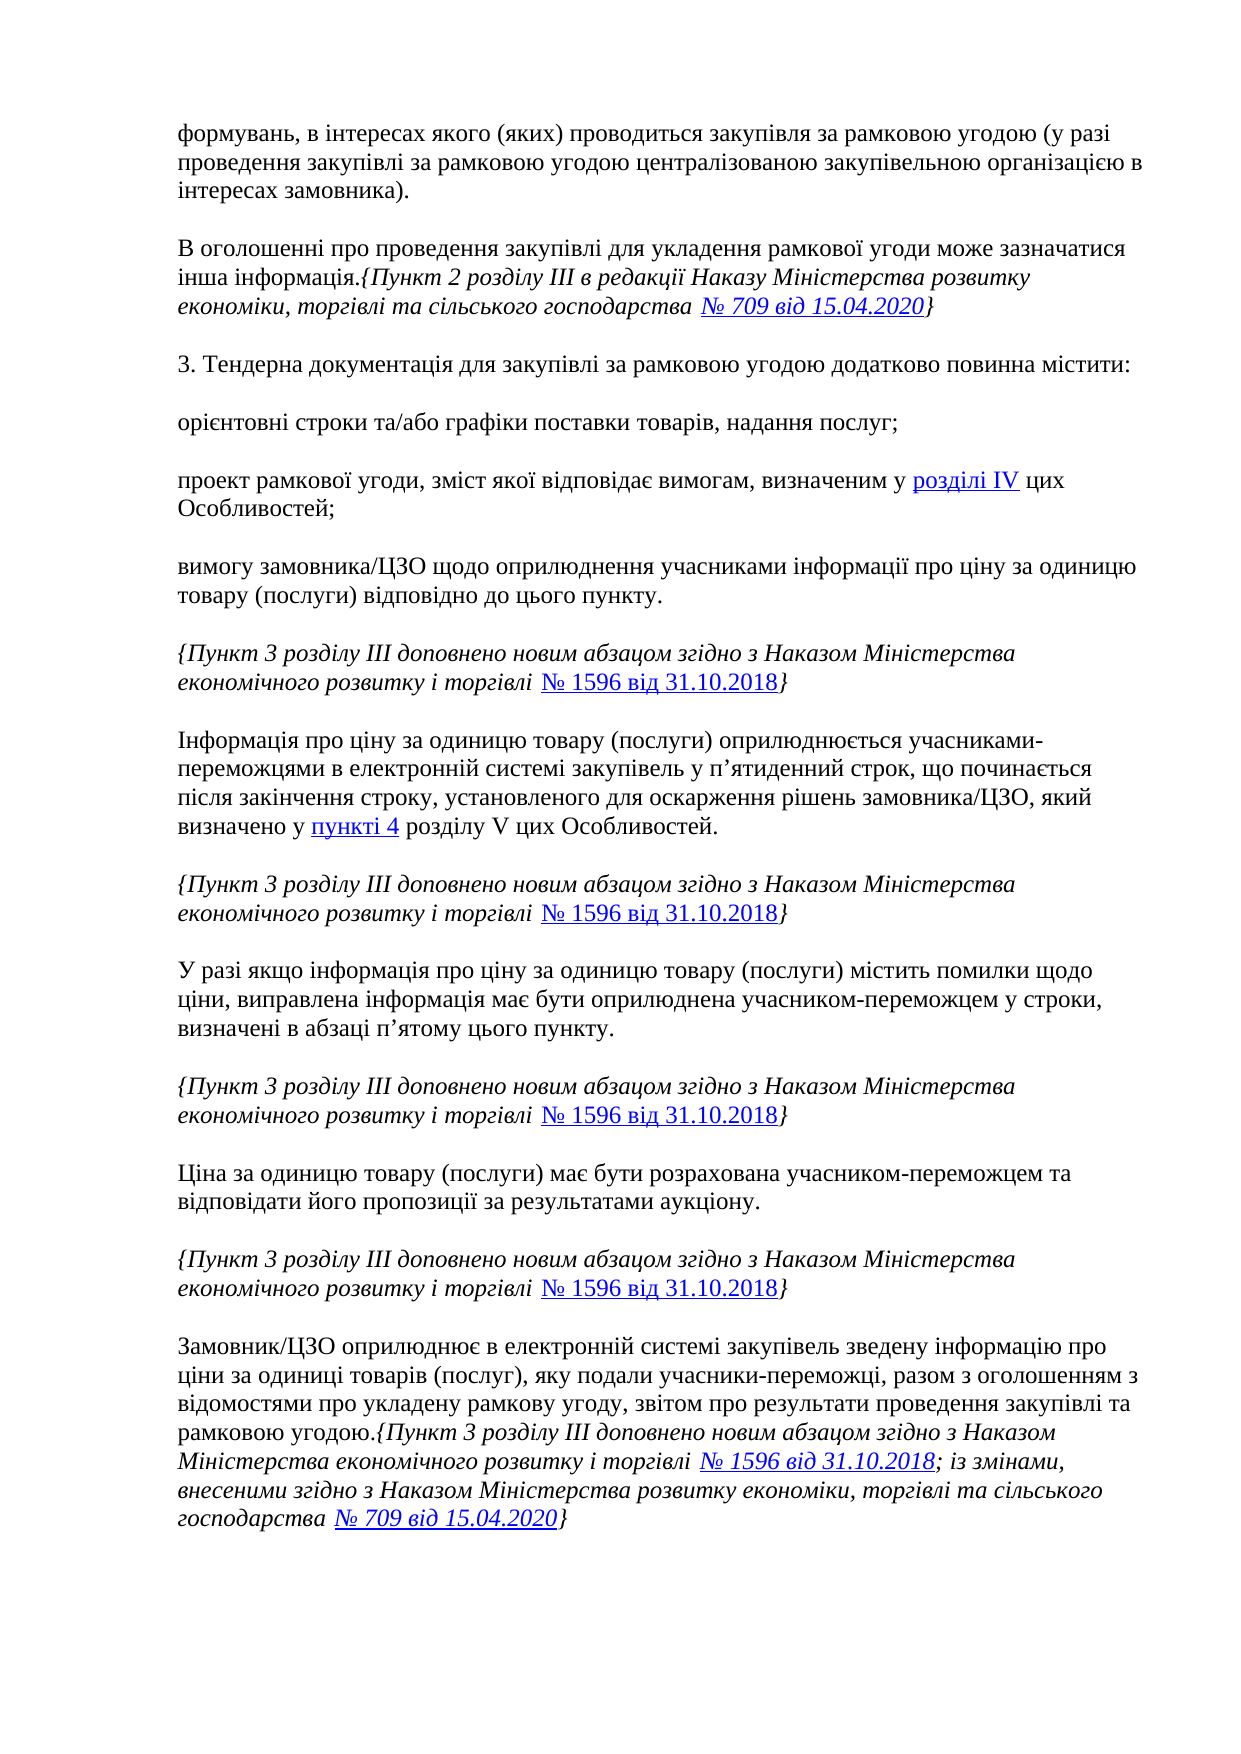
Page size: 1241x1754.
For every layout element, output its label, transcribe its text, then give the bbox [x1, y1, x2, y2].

text вимогу замовника/ЦЗО щодо оприлюднення учасниками інформації про ціну за одиницю товару (послуги) відповідно до цього пункту. [177, 551, 1152, 609]
text орієнтовні строки та/або графіки поставки товарів, надання послуг; [177, 407, 1152, 436]
text {Пункт 3 розділу III доповнено новим абзацом згідно з Наказом Міністерства економічного розвитку і торгівлі № 1596 від 31.10.2018} [177, 638, 1152, 696]
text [177, 118, 1152, 204]
text В оголошенні про проведення закупівлі для укладення рамкової угоди може зазначатися інша інформація.{Пункт 2 розділу III в редакції Наказу Міністерства розвитку економіки, торгівлі та сільського господарства № 709 від 15.04.2020} [177, 233, 1152, 320]
text У разі якщо інформація про ціну за одиницю товару (послуги) містить помилки щодо ціни, виправлена інформація має бути оприлюднена учасником-переможцем у строки, визначені в абзаці п’ятому цього пункту. [177, 956, 1152, 1042]
text проект рамкової угоди, зміст якої відповідає вимогам, визначеним у розділі IV цих Особливостей; [177, 465, 1152, 522]
text 3. Тендерна документація для закупівлі за рамковою угодою додатково повинна містити: [177, 349, 1152, 378]
text {Пункт 3 розділу III доповнено новим абзацом згідно з Наказом Міністерства економічного розвитку і торгівлі № 1596 від 31.10.2018} [177, 1071, 1152, 1128]
text Інформація про ціну за одиницю товару (послуги) оприлюднюється учасниками-переможцями в електронній системі закупівель у п’ятиденний строк, що починається після закінчення строку, установленого для оскарження рішень замовника/ЦЗО, який визначено у пункті 4 розділу V цих Особливостей. [177, 725, 1152, 840]
text {Пункт 3 розділу III доповнено новим абзацом згідно з Наказом Міністерства економічного розвитку і торгівлі № 1596 від 31.10.2018} [177, 1244, 1152, 1302]
text {Пункт 3 розділу III доповнено новим абзацом згідно з Наказом Міністерства економічного розвитку і торгівлі № 1596 від 31.10.2018} [177, 869, 1152, 926]
text Замовник/ЦЗО оприлюднює в електронній системі закупівель зведену інформацію про ціни за одиниці товарів (послуг), яку подали учасники-переможці, разом з оголошенням з відомостями про укладену рамкову угоду, звітом про результати проведення закупівлі та рамковою угодою.{Пункт 3 розділу III доповнено новим абзацом згідно з Наказом Міністерства економічного розвитку і торгівлі № 1596 від 31.10.2018; із змінами, внесеними згідно з Наказом Міністерства розвитку економіки, торгівлі та сільського господарства № 709 від 15.04.2020} [177, 1331, 1152, 1532]
text Ціна за одиницю товару (послуги) має бути розрахована учасником-переможцем та відповідати його пропозиції за результатами аукціону. [177, 1158, 1152, 1215]
